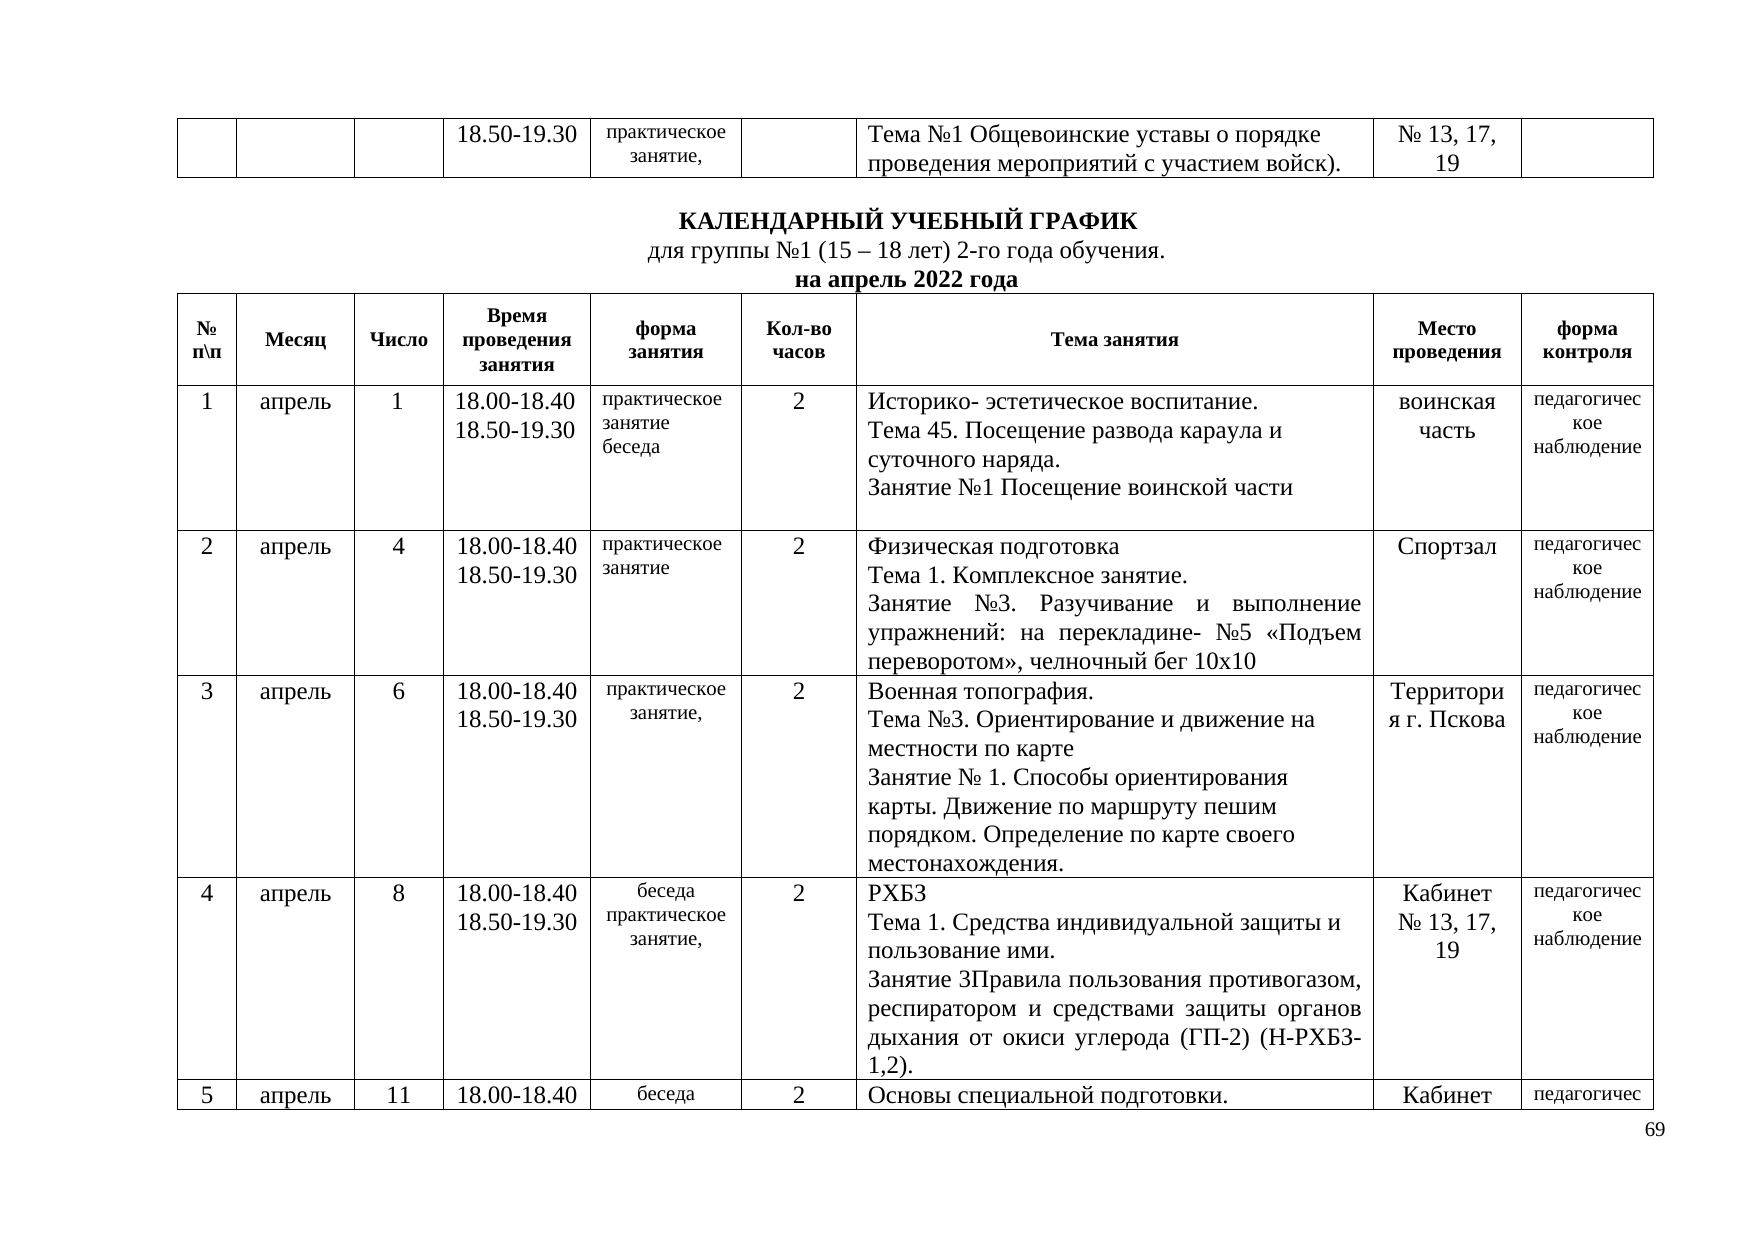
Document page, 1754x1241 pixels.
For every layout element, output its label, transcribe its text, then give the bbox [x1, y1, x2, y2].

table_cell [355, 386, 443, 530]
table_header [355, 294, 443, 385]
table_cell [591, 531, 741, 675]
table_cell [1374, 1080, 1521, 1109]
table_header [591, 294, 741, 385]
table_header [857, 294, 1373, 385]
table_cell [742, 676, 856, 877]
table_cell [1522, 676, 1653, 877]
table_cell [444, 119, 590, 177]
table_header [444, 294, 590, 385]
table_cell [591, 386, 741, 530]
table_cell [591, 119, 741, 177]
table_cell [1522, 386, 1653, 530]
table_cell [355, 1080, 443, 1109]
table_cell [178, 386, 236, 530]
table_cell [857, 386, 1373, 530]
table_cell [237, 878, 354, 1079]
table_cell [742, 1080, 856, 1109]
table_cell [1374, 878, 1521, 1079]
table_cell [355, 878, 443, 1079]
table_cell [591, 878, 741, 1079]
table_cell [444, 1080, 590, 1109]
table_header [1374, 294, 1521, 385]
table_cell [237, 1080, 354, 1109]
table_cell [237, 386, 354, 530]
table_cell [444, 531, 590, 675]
text КАЛЕНДАРНЫЙ УЧЕБНЫЙ ГРАФИК [148, 206, 1669, 235]
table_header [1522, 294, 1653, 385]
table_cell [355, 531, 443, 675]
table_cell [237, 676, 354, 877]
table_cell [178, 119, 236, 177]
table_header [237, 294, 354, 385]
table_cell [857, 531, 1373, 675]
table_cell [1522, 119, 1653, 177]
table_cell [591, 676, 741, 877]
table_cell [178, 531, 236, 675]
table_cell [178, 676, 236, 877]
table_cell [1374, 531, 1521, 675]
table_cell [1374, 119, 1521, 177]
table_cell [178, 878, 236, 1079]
text для группы №1 (15 – 18 лет) 2-го года обучения. [148, 235, 1665, 264]
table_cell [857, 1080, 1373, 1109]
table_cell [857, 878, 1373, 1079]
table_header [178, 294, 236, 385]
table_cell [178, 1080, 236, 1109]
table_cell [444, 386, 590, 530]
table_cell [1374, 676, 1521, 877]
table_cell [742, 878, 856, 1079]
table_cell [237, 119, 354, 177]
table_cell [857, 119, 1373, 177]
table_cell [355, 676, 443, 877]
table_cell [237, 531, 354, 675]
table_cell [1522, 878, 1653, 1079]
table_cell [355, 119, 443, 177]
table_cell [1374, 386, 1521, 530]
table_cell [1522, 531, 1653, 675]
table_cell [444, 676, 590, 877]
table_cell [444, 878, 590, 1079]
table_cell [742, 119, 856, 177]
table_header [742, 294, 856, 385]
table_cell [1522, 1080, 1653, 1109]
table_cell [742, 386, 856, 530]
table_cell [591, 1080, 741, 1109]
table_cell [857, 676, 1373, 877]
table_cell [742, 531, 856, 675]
text на апрель 2022 года [148, 264, 1665, 293]
